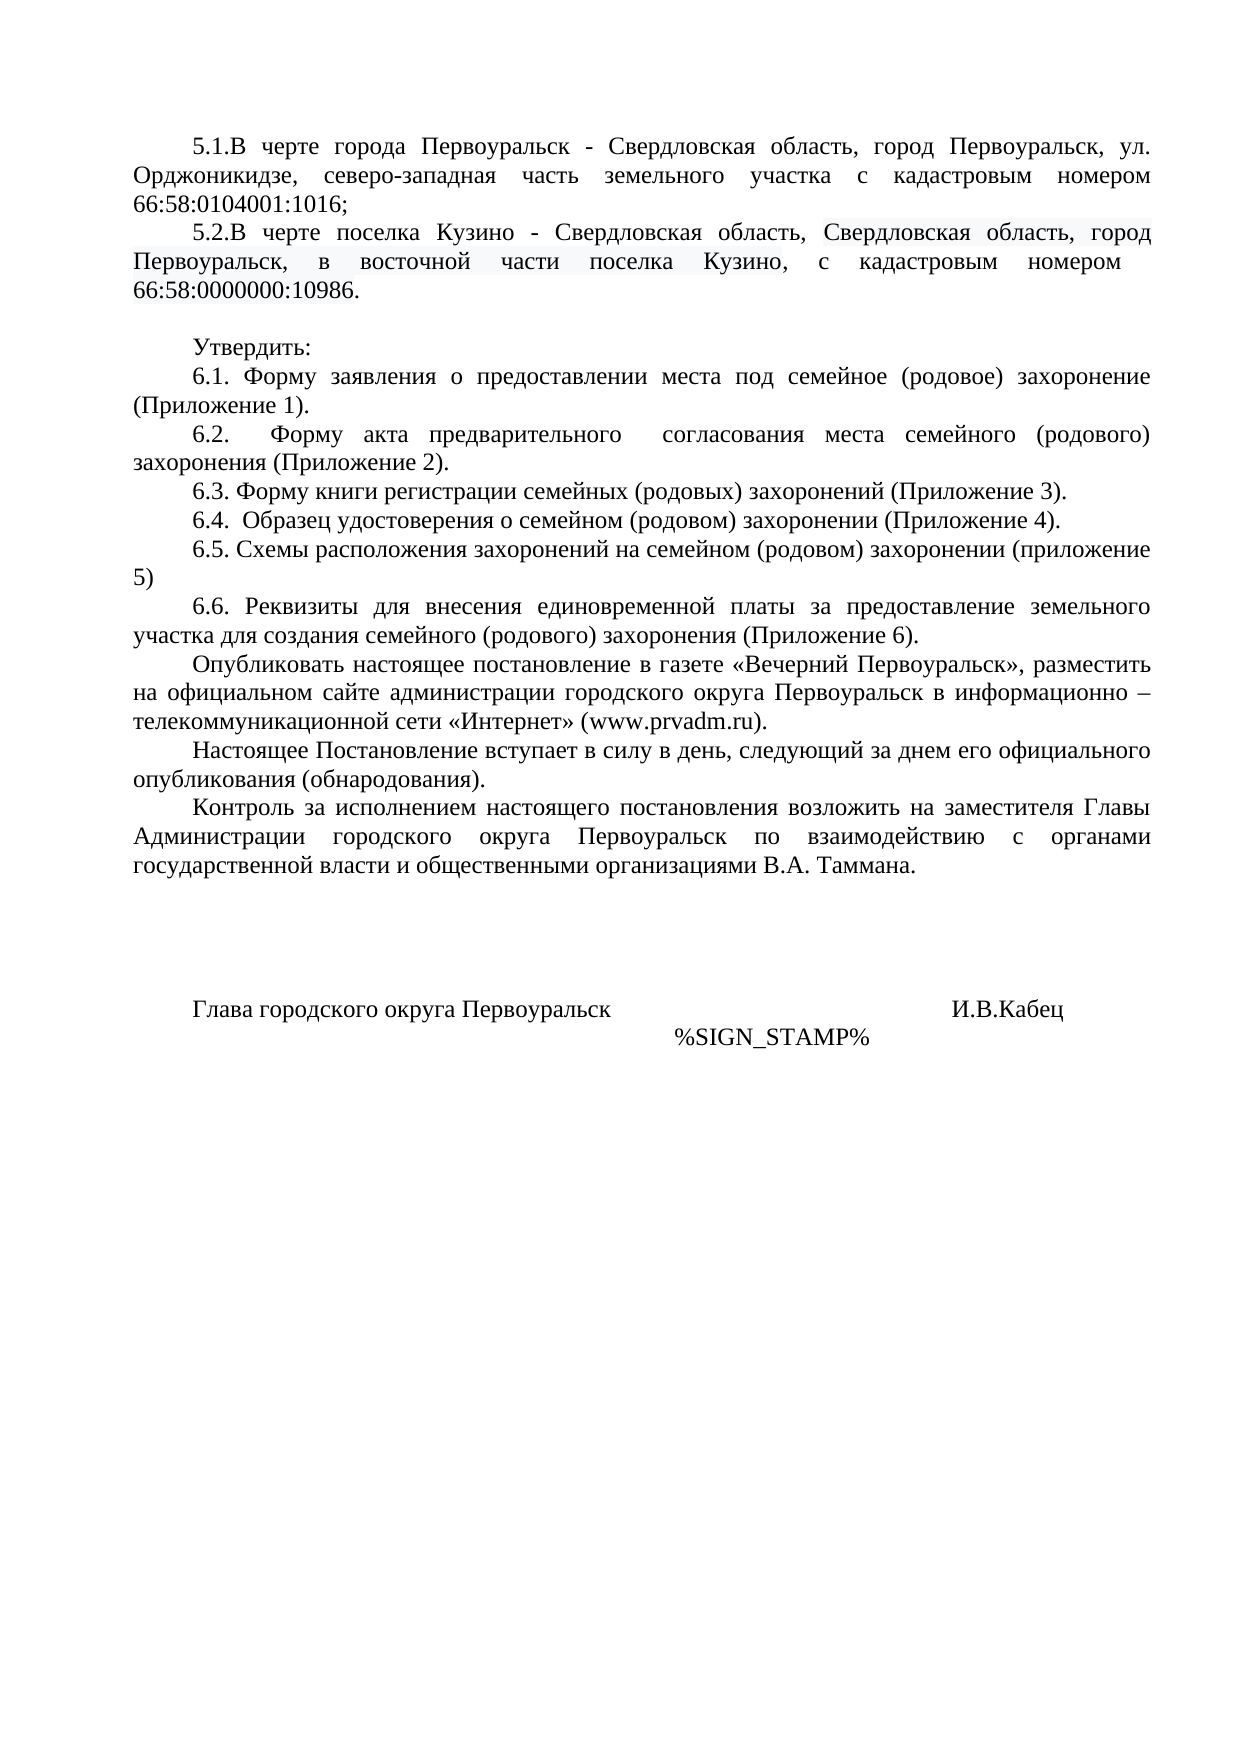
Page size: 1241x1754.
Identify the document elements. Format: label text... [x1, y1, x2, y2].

text 6.4. Образец удостоверения о семейном (родовом) захоронении (Приложение 4). [133, 505, 1152, 534]
text Опубликовать настоящее постановление в газете «Вечерний Первоуральск», разместить на официальном сайте администрации городского округа Первоуральск в информационно – телекоммуникационной сети «Интернет» (www.prvadm.ru). [133, 649, 1152, 735]
text 6.2. Форму акта предварительного согласования места семейного (родового) захоронения (Приложение 2). [133, 419, 1152, 476]
text 6.6. Реквизиты для внесения единовременной платы за предоставление земельного участка для создания семейного (родового) захоронения (Приложение 6). [133, 591, 1152, 649]
text 6.3. Форму книги регистрации семейных (родовых) захоронений (Приложение 3). [133, 476, 1152, 505]
text %SIGN_STAMP% [133, 1022, 1152, 1051]
text 6.1. Форму заявления о предоставлении места под семейное (родовое) захоронение (Приложение 1). [133, 361, 1152, 419]
text 5.1.В черте города Первоуральск - Свердловская область, город Первоуральск, ул. Орджоникидзе, северо-западная часть земельного участка с кадастровым номером 66:58:0104001:1016; [133, 131, 1152, 217]
table_header И.В.Кабец [650, 965, 1111, 1022]
text Контроль за исполнением настоящего постановления возложить на заместителя Главы Администрации городского округа Первоуральск по взаимодействию с органами государственной власти и общественными организациями В.А. Таммана. [133, 792, 1152, 879]
text 5.2.В черте поселка Кузино - Свердловская область, Свердловская область, город Первоуральск, в восточной части поселка Кузино, с кадастровым номером 66:58:0000000:10986. [133, 217, 1152, 304]
table_header Глава городского округа Первоуральск [122, 965, 650, 1022]
text Утвердить: [133, 332, 1152, 361]
text 6.5. Схемы расположения захоронений на семейном (родовом) захоронении (приложение 5) [133, 534, 1152, 591]
text Настоящее Постановление вступает в силу в день, следующий за днем его официального опубликования (обнародования). [133, 735, 1152, 792]
